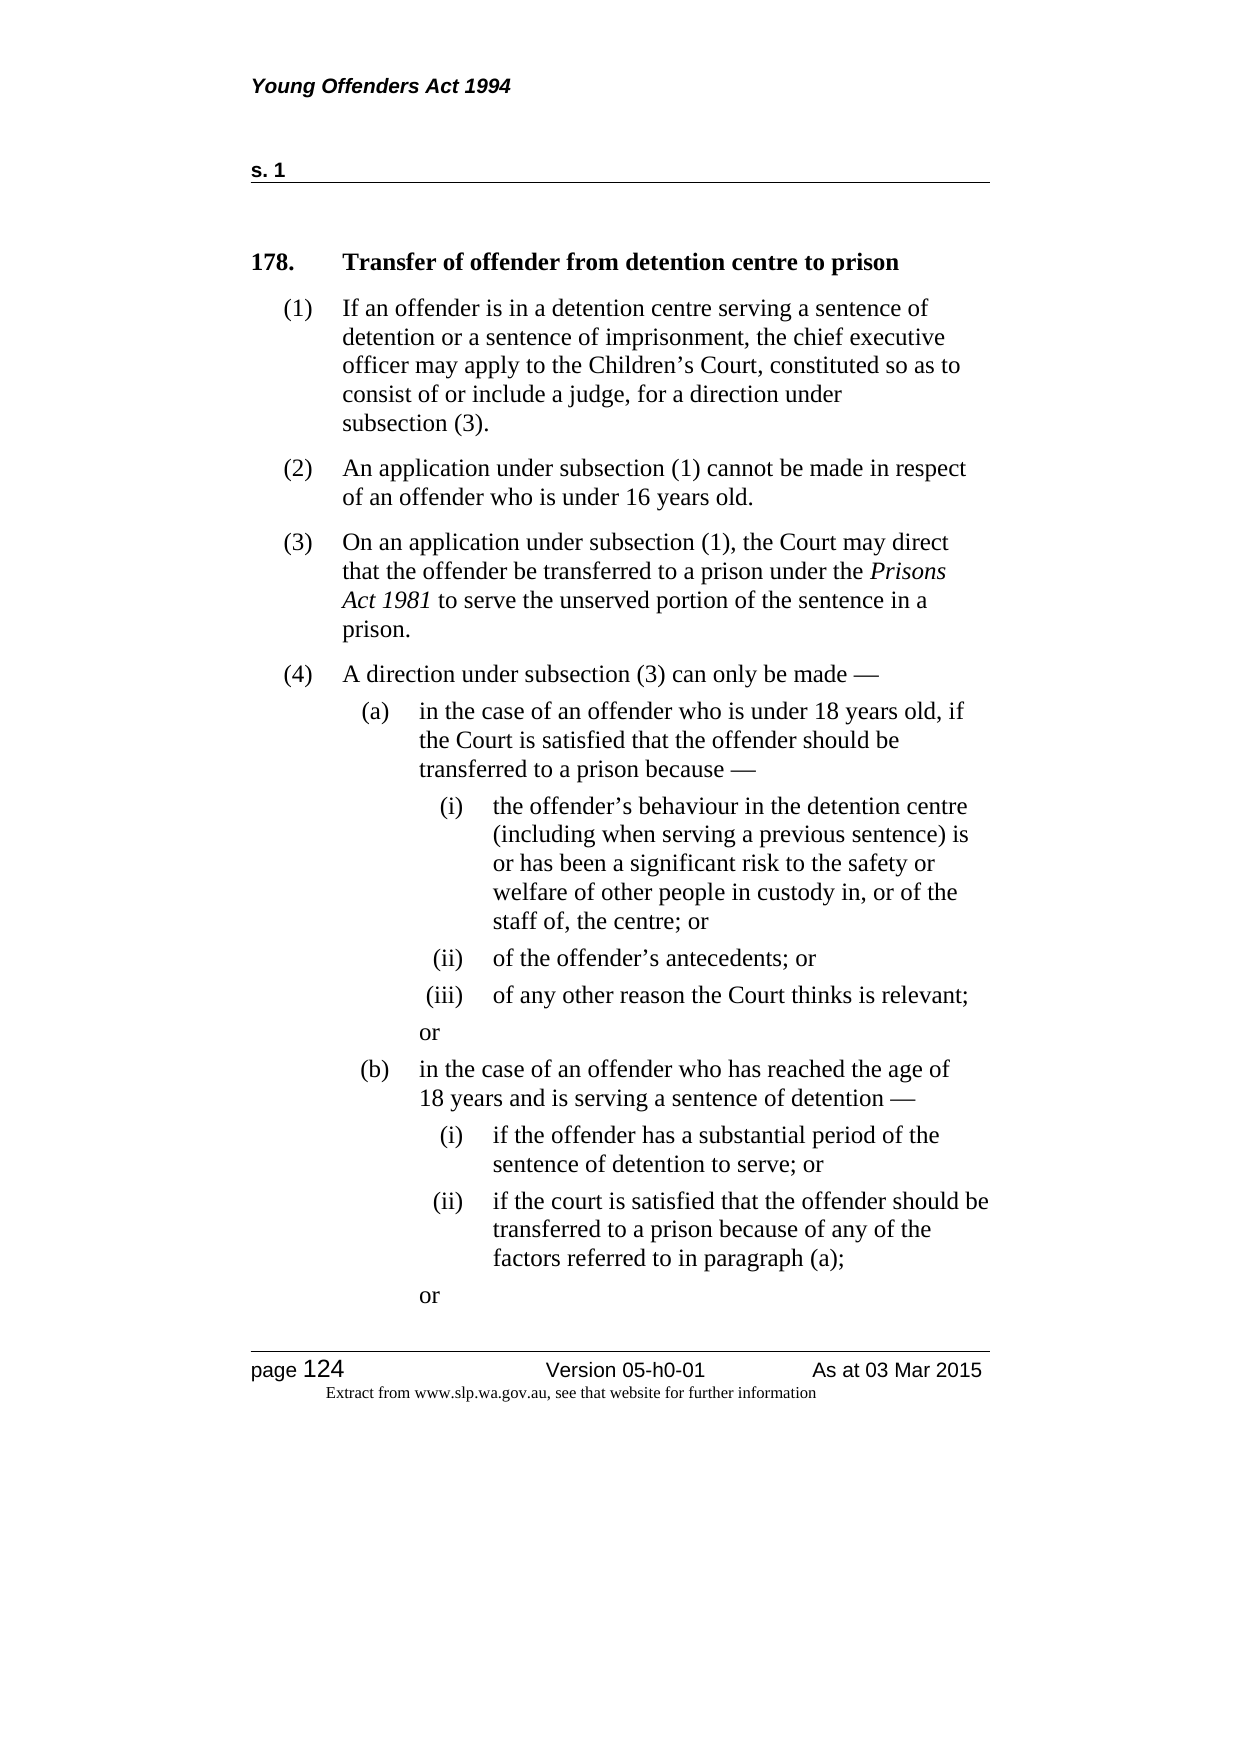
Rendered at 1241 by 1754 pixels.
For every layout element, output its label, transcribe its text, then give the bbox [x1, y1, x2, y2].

text (a) in the case of an offender who is under 18 years old, if the Court is satisfied that the offender should be transferred to a prison because — [251, 696, 990, 782]
text or [251, 1280, 990, 1309]
subtitle 178. Transfer of offender from detention centre to prison [251, 247, 990, 276]
text (4) A direction under subsection (3) can only be made — [251, 659, 990, 688]
text (i) if the offender has a substantial period of the sentence of detention to serve; or [251, 1120, 990, 1177]
text (3) On an application under subsection (1), the Court may direct that the offender be transferred to a prison under the Prisons Act 1981 to serve the unserved portion of the sentence in a prison. [251, 527, 990, 642]
text (b) in the case of an offender who has reached the age of 18 years and is serving a sentence of detention — [251, 1054, 990, 1112]
text (ii) if the court is satisfied that the offender should be transferred to a prison because of any of the factors referred to in paragraph (a); [251, 1186, 990, 1272]
text (1) If an offender is in a detention centre serving a sentence of detention or a sentence of imprisonment, the chief executive officer may apply to the Children’s Court, constituted so as to consist of or include a judge, for a direction under subsection (3). [251, 293, 990, 437]
text or [251, 1017, 990, 1046]
text (2) An application under subsection (1) cannot be made in respect of an offender who is under 16 years old. [251, 453, 990, 511]
text (ii) of the offender’s antecedents; or [251, 943, 990, 972]
text (iii) of any other reason the Court thinks is relevant; [251, 980, 990, 1009]
text (i) the offender’s behaviour in the detention centre (including when serving a previous sentence) is or has been a significant risk to the safety or welfare of other people in custody in, or of the staff of, the centre; or [251, 791, 990, 934]
